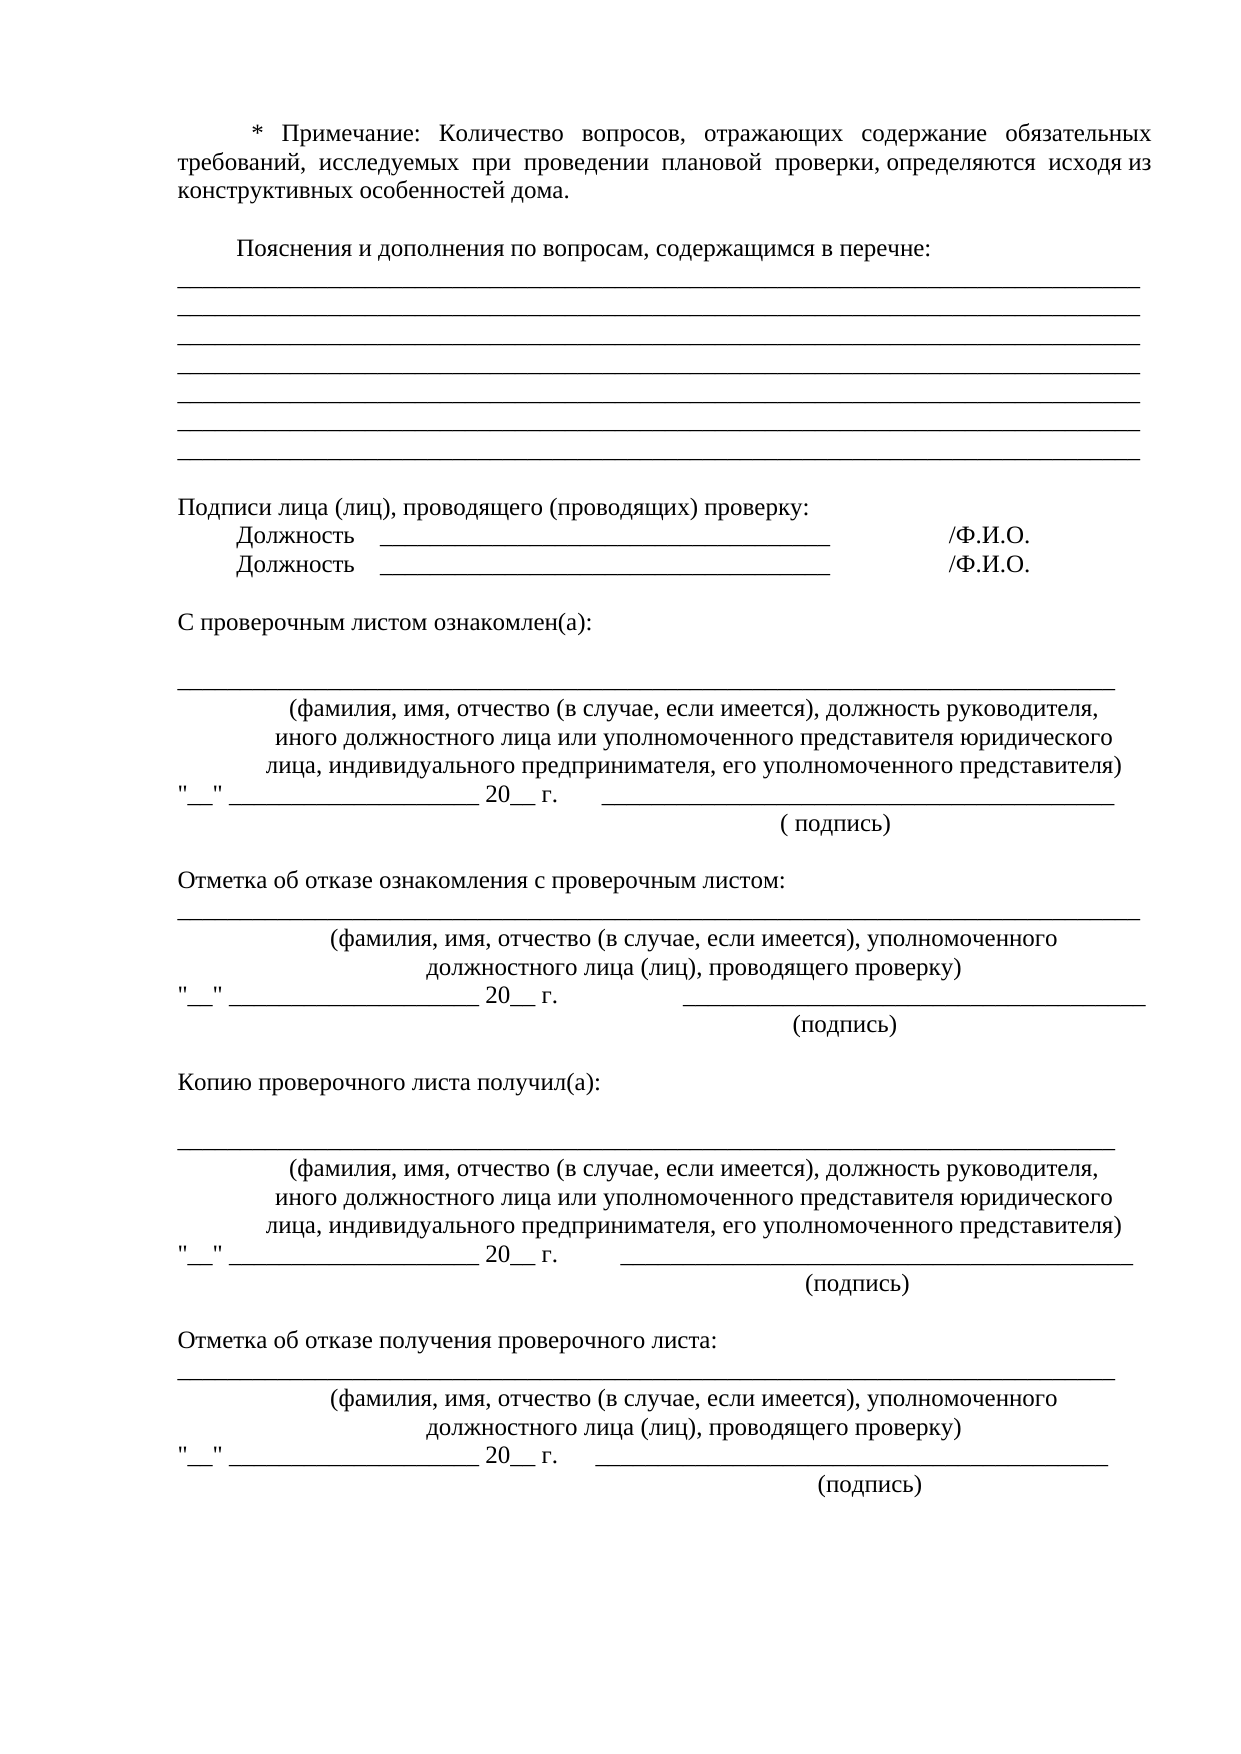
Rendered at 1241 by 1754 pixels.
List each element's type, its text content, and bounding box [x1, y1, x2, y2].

text (подпись) [177, 1469, 1152, 1498]
text ___________________________________________________________________________ [177, 1354, 1152, 1383]
text Пояснения и дополнения по вопросам, содержащимся в перечне: [177, 233, 1152, 262]
text "__" ____________________ 20__ г. _________________________________________ [177, 1239, 1152, 1268]
text (фамилия, имя, отчество (в случае, если имеется), уполномоченного [177, 923, 1152, 952]
text ( подпись) [177, 808, 1152, 837]
text Отметка об отказе получения проверочного листа: [177, 1297, 1152, 1354]
text Отметка об отказе ознакомления с проверочным листом: [177, 837, 1152, 894]
text должностного лица (лиц), проводящего проверку) [177, 952, 1152, 981]
text ___________________________________________________________________________ [177, 636, 1152, 693]
text иного должностного лица или уполномоченного представителя юридического [177, 1182, 1152, 1211]
text Должность ____________________________________ /Ф.И.О. [177, 521, 1152, 549]
text должностного лица (лиц), проводящего проверку) [177, 1412, 1152, 1441]
text (фамилия, имя, отчество (в случае, если имеется), должность руководителя, [177, 1153, 1152, 1182]
text Подписи лица (лиц), проводящего (проводящих) проверку: [177, 463, 1152, 521]
text "__" ____________________ 20__ г. _________________________________________ [177, 779, 1152, 808]
text ___________________________________________________________________________ [177, 1096, 1152, 1153]
text "__" ____________________ 20__ г. _____________________________________ [177, 981, 1152, 1009]
text лица, индивидуального предпринимателя, его уполномоченного представителя) [177, 1211, 1152, 1239]
text "__" ____________________ 20__ г. _________________________________________ [177, 1441, 1152, 1469]
text иного должностного лица или уполномоченного представителя юридического [177, 722, 1152, 751]
text лица, индивидуального предпринимателя, его уполномоченного представителя) [177, 751, 1152, 779]
text (подпись) [177, 1009, 1152, 1038]
text Должность ____________________________________ /Ф.И.О. [177, 549, 1152, 578]
text _____________________________________________________________________________ [177, 894, 1152, 923]
text (подпись) [177, 1268, 1152, 1297]
text * Примечание: Количество вопросов, отражающих содержание обязательных требований, исследуемых при проведении плановой проверки, определяются исходя из конструктивных особенностей дома. [177, 118, 1152, 204]
text _____________________________________________________________________________ ______________________________________________________________________________________________________________________________________________________________________________________________________________________________________________________________________________________________________________________________________________________________________________________________________________________________________________________________________________ [177, 262, 1152, 463]
text Копию проверочного листа получил(а): [177, 1038, 1152, 1096]
text С проверочным листом ознакомлен(а): [177, 578, 1152, 636]
text (фамилия, имя, отчество (в случае, если имеется), уполномоченного [177, 1383, 1152, 1412]
text (фамилия, имя, отчество (в случае, если имеется), должность руководителя, [177, 693, 1152, 722]
